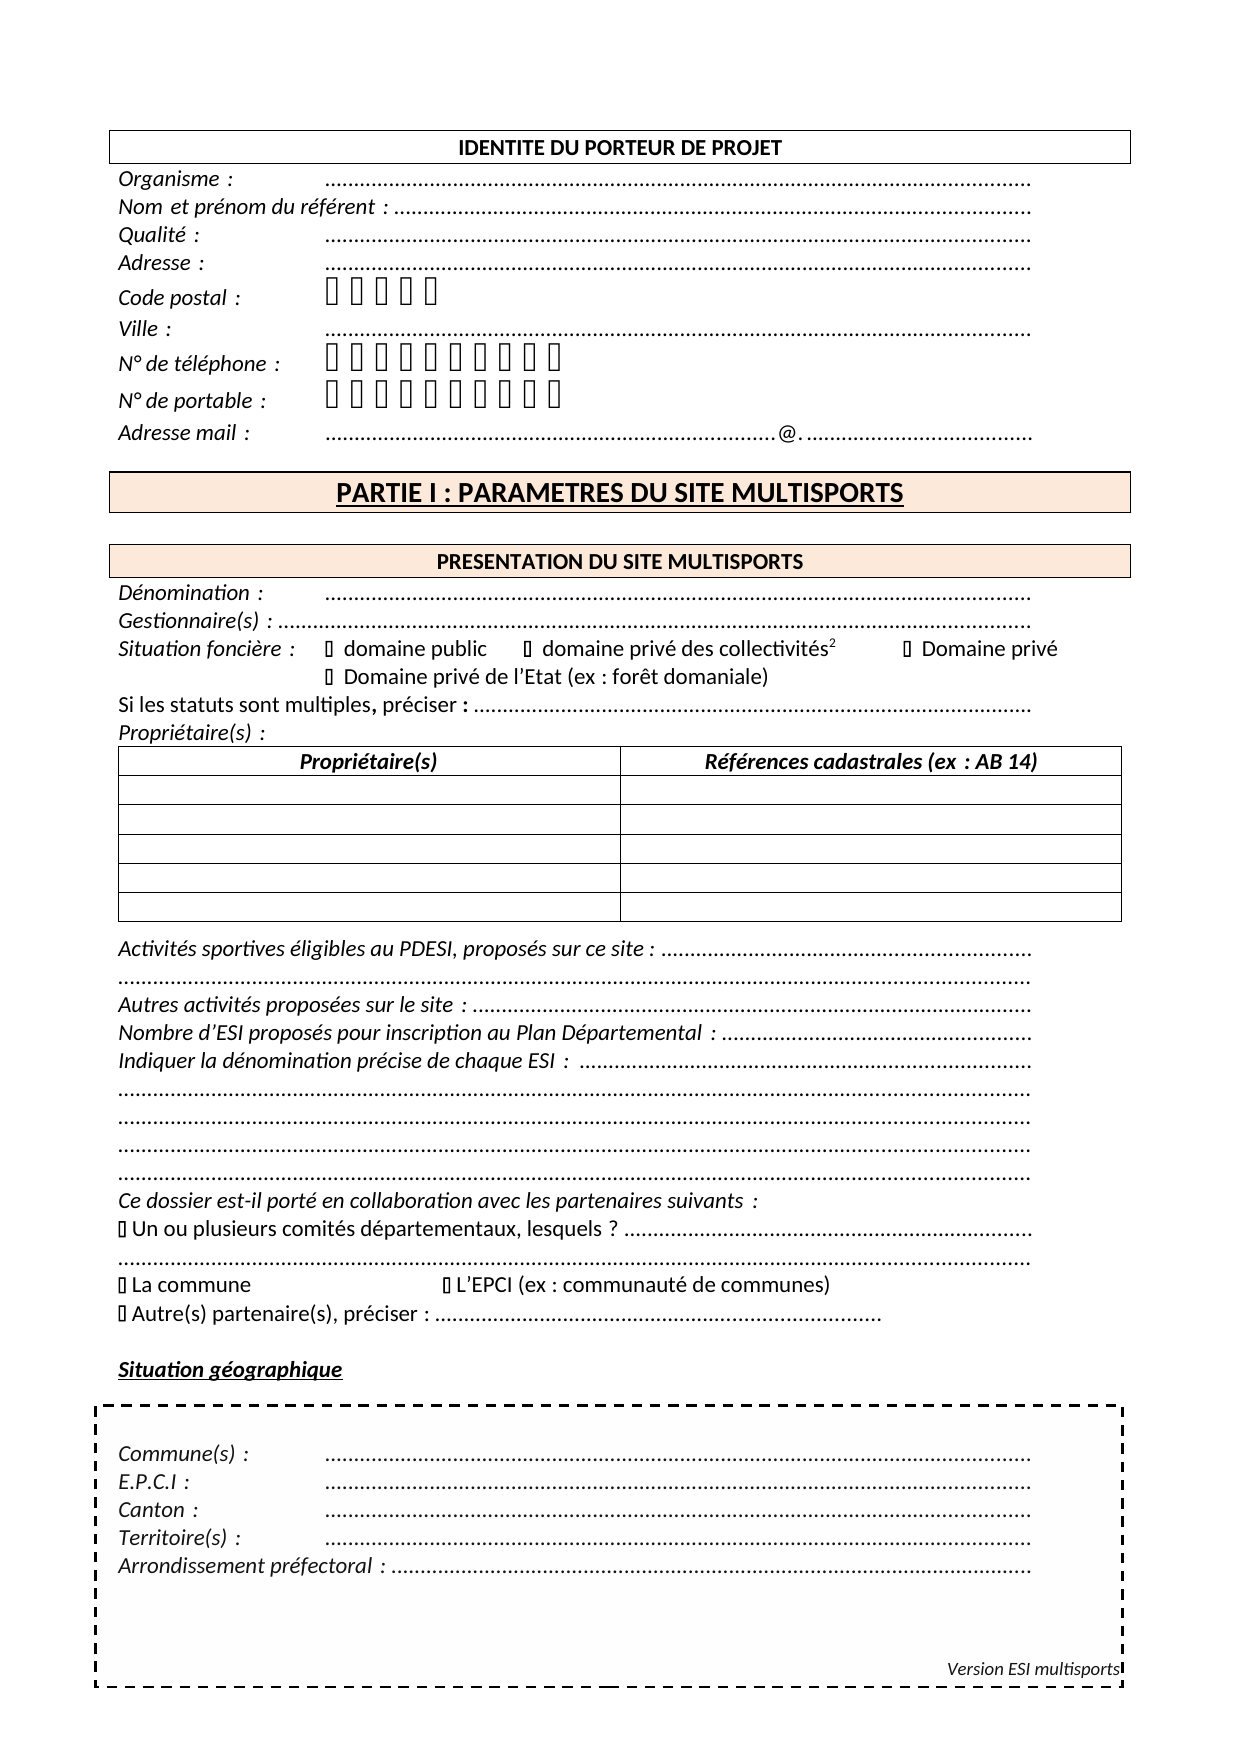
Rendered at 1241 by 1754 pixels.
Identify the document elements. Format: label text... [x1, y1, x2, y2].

text Un ou plusieurs comités départementaux, lesquels ? [118, 1214, 1122, 1243]
text Adresse : [118, 248, 1122, 276]
text N° de portable : [118, 380, 1122, 418]
text Sanitaires : oui non [118, 1495, 1122, 1523]
text IDENTITE DU PORTEUR DE PROJET [110, 131, 1130, 163]
text Si les statuts sont multiples, préciser : [118, 690, 1122, 718]
table_cell [621, 835, 1121, 862]
text Nom et prénom du référent : [118, 192, 1122, 220]
table_cell [119, 835, 620, 862]
text Autres activités proposées sur le site : [118, 990, 1122, 1018]
table_cell [621, 776, 1121, 804]
text Gestionnaire(s) : [118, 606, 1122, 634]
table_cell [621, 893, 1121, 921]
text Qualité : [118, 220, 1122, 248]
text Dénomination : [118, 578, 1122, 606]
table_cell [119, 893, 620, 921]
text Propriétaire(s) : [118, 718, 1122, 746]
table_cell [621, 864, 1121, 892]
text Situation foncière : domaine public domaine privé des collectivités2 Domaine privé [118, 634, 1122, 662]
text PRESENTATION DU SITE MULTISPORTS [110, 545, 1130, 577]
table_cell [621, 805, 1121, 833]
text N° de téléphone : [118, 342, 1122, 380]
text Signalétique : oui non [118, 1523, 1122, 1551]
table_cell [119, 805, 620, 833]
text Domaine privé de l’Etat (ex : forêt domaniale) [118, 662, 1122, 690]
text Nombre d’ESI proposés pour inscription au Plan Départemental : [118, 1018, 1122, 1046]
text Organisme : [118, 164, 1122, 192]
text Aménagement(s) pédagogique(s) : oui non [118, 1551, 1122, 1579]
text Adresse mail : @ [118, 418, 1122, 446]
text Vestiaires : oui non [118, 1467, 1122, 1495]
text Situation géographique [118, 1355, 1122, 1383]
text Code postal : [118, 276, 1122, 314]
table_cell [119, 776, 620, 804]
text Indiquer la dénomination précise de chaque ESI : [118, 1046, 1122, 1074]
table_cell [119, 864, 620, 892]
text Ce dossier est-il porté en collaboration avec les partenaires suivants : [118, 1187, 1122, 1214]
text Activités sportives éligibles au PDESI, proposés sur ce site : [118, 934, 1122, 962]
table_header Propriétaire(s) [119, 747, 620, 775]
text Autre(s) partenaire(s), préciser : [118, 1299, 1122, 1327]
text La commune L’EPCI (ex : communauté de communes) [118, 1271, 1122, 1299]
text Ville : [118, 314, 1122, 342]
text Tables/Bancs : oui non [118, 1439, 1122, 1467]
table_header Références cadastrales (ex : AB 14) [621, 747, 1121, 775]
text PARTIE I : PARAMETRES DU SITE MULTISPORTS [110, 473, 1130, 512]
